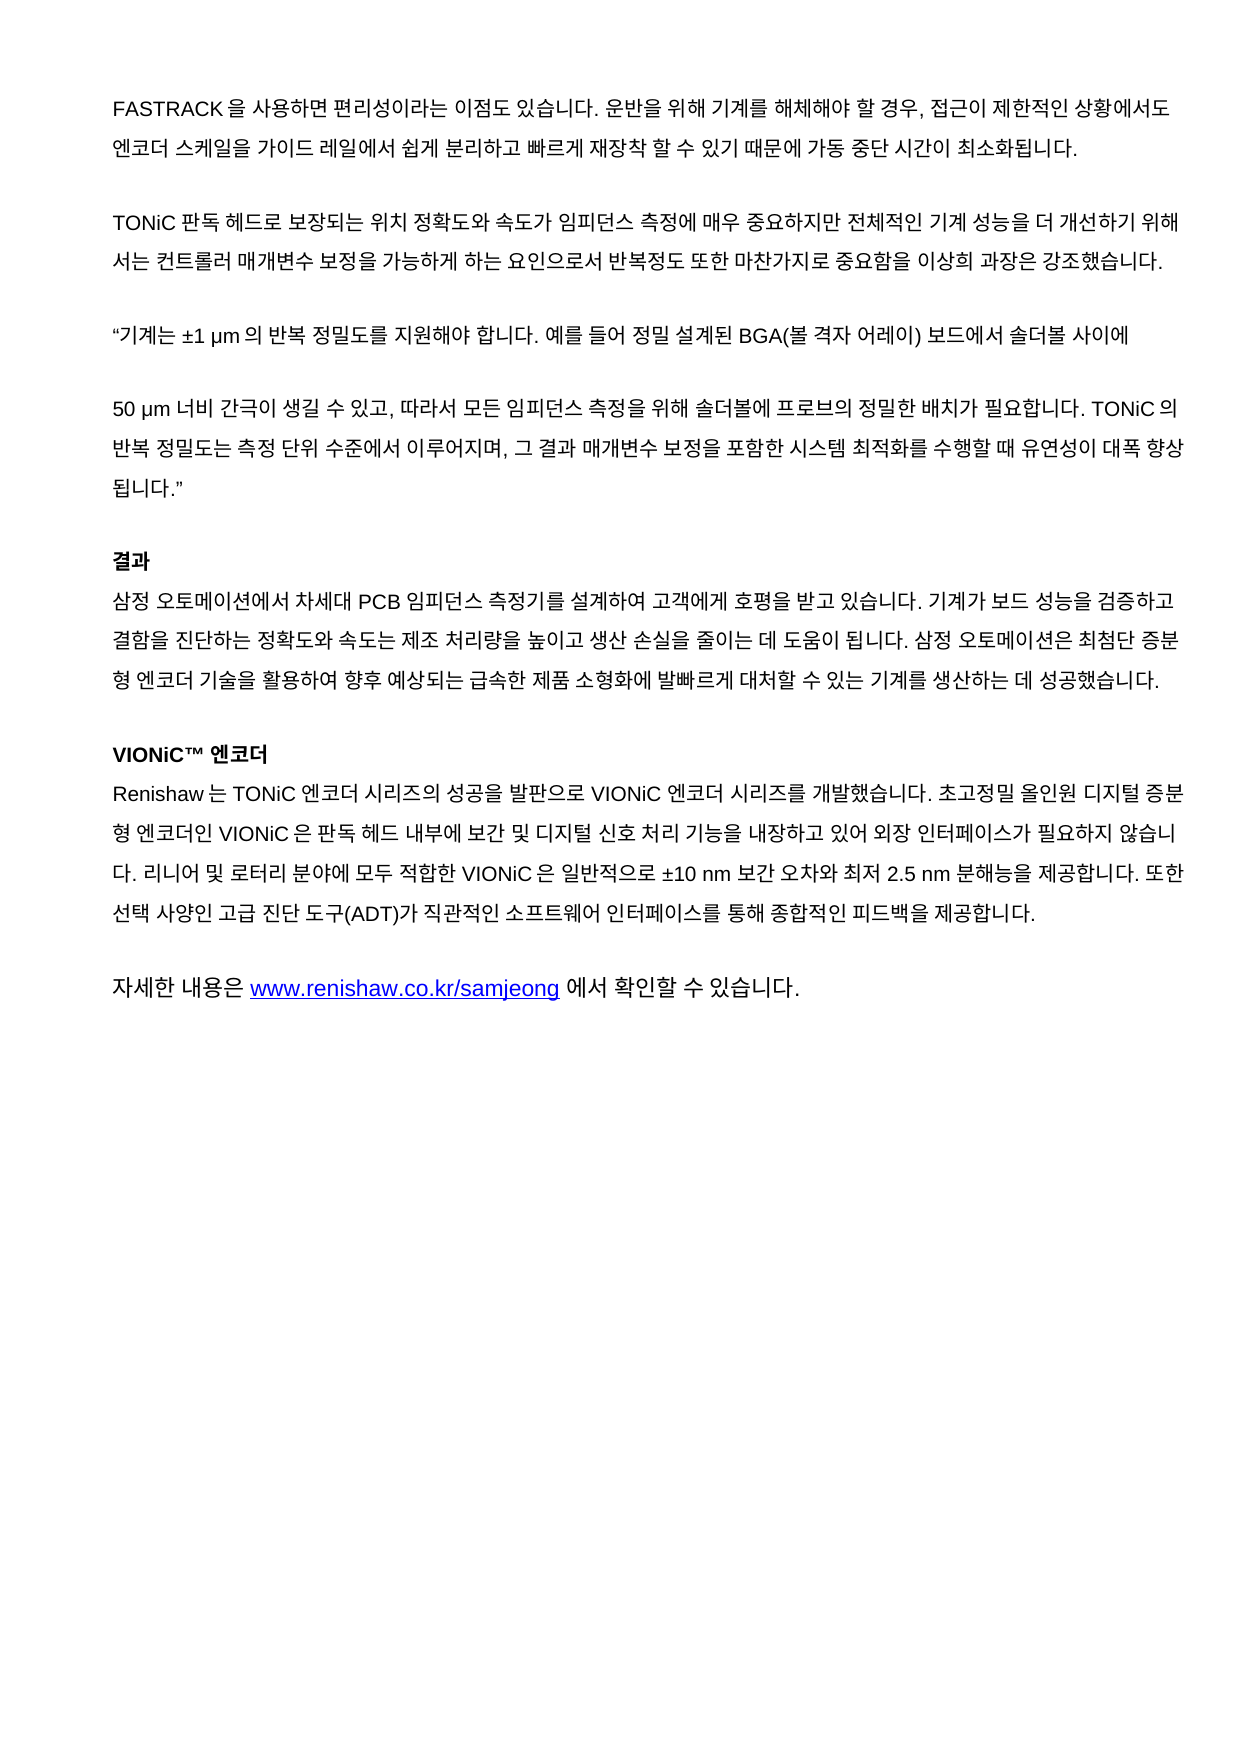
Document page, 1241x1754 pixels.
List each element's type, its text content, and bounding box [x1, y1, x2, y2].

text VIONiC™ 엔코더 [112, 740, 1186, 768]
text Renishaw는 TONiC 엔코더 시리즈의 성공을 발판으로 VIONiC 엔코더 시리즈를 개발했습니다. 초고정밀 올인원 디지털 증분형 엔코더인 VIONiC은 판독 헤드 내부에 보간 및 디지털 신호 처리 기능을 내장하고 있어 외장 인터페이스가 필요하지 않습니다. 리니어 및 로터리 분야에 모두 적합한 VIONiC은 일반적으로 ±10 nm 보간 오차와 최저 2.5 nm 분해능을 제공합니다. 또한 선택 사양인 고급 진단 도구(ADT)가 직관적인 소프트웨어 인터페이스를 통해 종합적인 피드백을 제공합니다. [112, 779, 1186, 927]
text “기계는 ±1 μm의 반복 정밀도를 지원해야 합니다. 예를 들어 정밀 설계된 BGA(볼 격자 어레이) 보드에서 솔더볼 사이에 [112, 321, 1186, 349]
text 결과 [112, 547, 1186, 575]
text 삼정 오토메이션에서 차세대 PCB 임피던스 측정기를 설계하여 고객에게 호평을 받고 있습니다. 기계가 보드 성능을 검증하고 결함을 진단하는 정확도와 속도는 제조 처리량을 높이고 생산 손실을 줄이는 데 도움이 됩니다. 삼정 오토메이션은 최첨단 증분형 엔코더 기술을 활용하여 향후 예상되는 급속한 제품 소형화에 발빠르게 대처할 수 있는 기계를 생산하는 데 성공했습니다. [112, 587, 1186, 695]
text 자세한 내용은 www.renishaw.co.kr/samjeong 에서 확인할 수 있습니다. [112, 972, 1128, 1003]
text 50 μm 너비 간극이 생길 수 있고, 따라서 모든 임피던스 측정을 위해 솔더볼에 프로브의 정밀한 배치가 필요합니다. TONiC의 반복 정밀도는 측정 단위 수준에서 이루어지며, 그 결과 매개변수 보정을 포함한 시스템 최적화를 수행할 때 유연성이 대폭 향상됩니다.” [112, 394, 1186, 502]
text TONiC 판독 헤드로 보장되는 위치 정확도와 속도가 임피던스 측정에 매우 중요하지만 전체적인 기계 성능을 더 개선하기 위해서는 컨트롤러 매개변수 보정을 가능하게 하는 요인으로서 반복정도 또한 마찬가지로 중요함을 이상희 과장은 강조했습니다. [112, 208, 1186, 276]
text FASTRACK을 사용하면 편리성이라는 이점도 있습니다. 운반을 위해 기계를 해체해야 할 경우, 접근이 제한적인 상황에서도 엔코더 스케일을 가이드 레일에서 쉽게 분리하고 빠르게 재장착 할 수 있기 때문에 가동 중단 시간이 최소화됩니다. [112, 94, 1186, 163]
